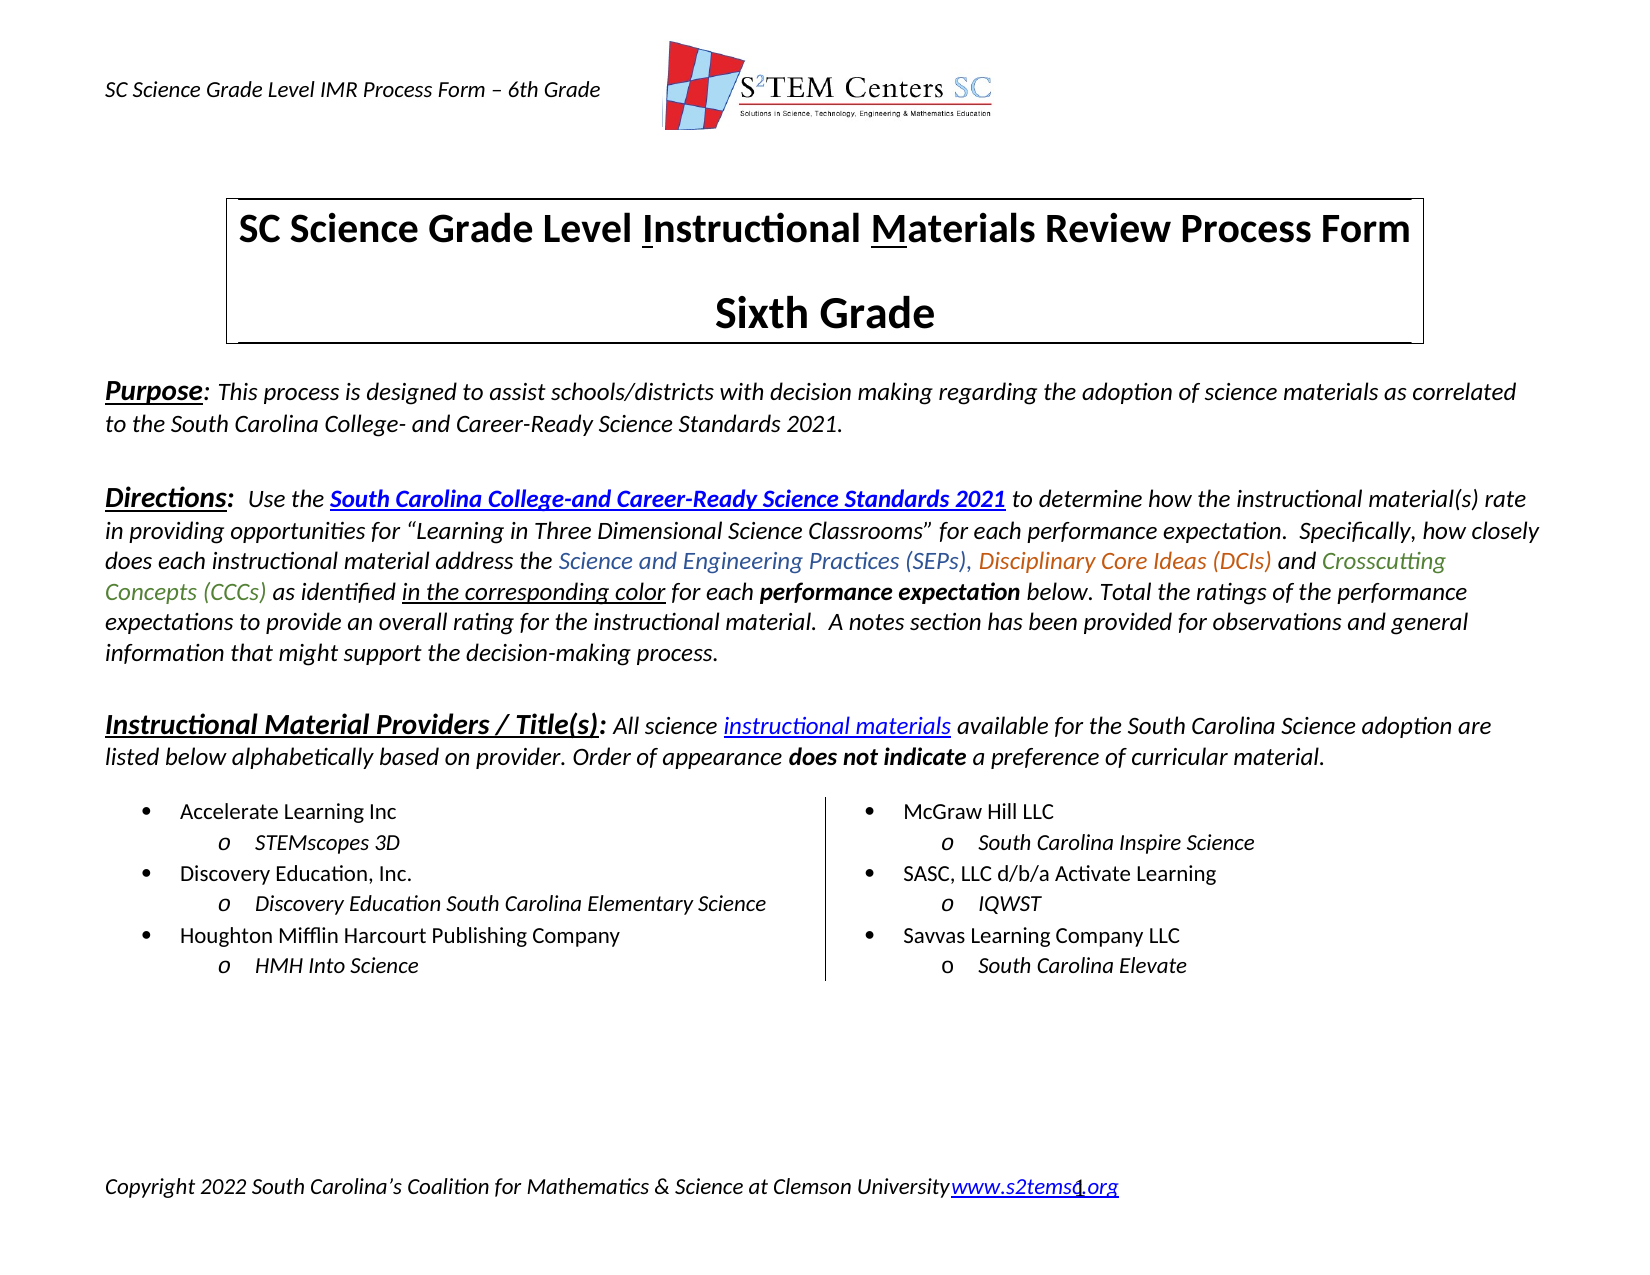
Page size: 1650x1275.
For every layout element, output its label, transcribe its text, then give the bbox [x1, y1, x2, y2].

list McGraw Hill LLC [866, 797, 1545, 825]
list South Carolina Inspire Science [941, 828, 1545, 857]
title Directions: Use the South Carolina College-and Career-Ready Science Standards 2021 to determine how the instructional material(s) rate in providing opportunities for “Learning in Three Dimensional Science Classrooms” for each performance expectation. Specifically, how closely does each instructional material address the Science and Engineering Practices (SEPs), Disciplinary Core Ideas (DCIs) and Crosscutting Concepts (CCCs) as identified in the corresponding color for each performance expectation below. Total the ratings of the performance expectations to provide an overall rating for the instructional material. A notes section has been provided for observations and general information that might support the decision-making process. [105, 479, 1545, 667]
list HMH Into Science [217, 951, 822, 980]
list SASC, LLC d/b/a Activate Learning [866, 859, 1545, 887]
picture [662, 39, 994, 130]
list STEMscopes 3D [217, 828, 822, 857]
list Houghton Mifflin Harcourt Publishing Company [142, 921, 822, 949]
text Instructional Material Providers / Title(s): All science instructional materials available for the South Carolina Science adoption are listed below alphabetically based on provider. Order of appearance does not indicate a preference of curricular material. [105, 706, 1545, 772]
list Accelerate Learning Inc [142, 797, 822, 825]
title Purpose: This process is designed to assist schools/districts with decision making regarding the adoption of science materials as correlated to the South Carolina College- and Career-Ready Science Standards 2021. [105, 372, 1545, 439]
list Discovery Education, Inc. [142, 859, 822, 887]
list IQWST [941, 889, 1545, 918]
list Savvas Learning Company LLC [866, 921, 1545, 949]
list South Carolina Elevate [941, 951, 1545, 980]
table_header SC Science Grade Level Instructional Materials Review Process Form Sixth Grade [227, 199, 1423, 343]
list Discovery Education South Carolina Elementary Science [217, 889, 822, 918]
